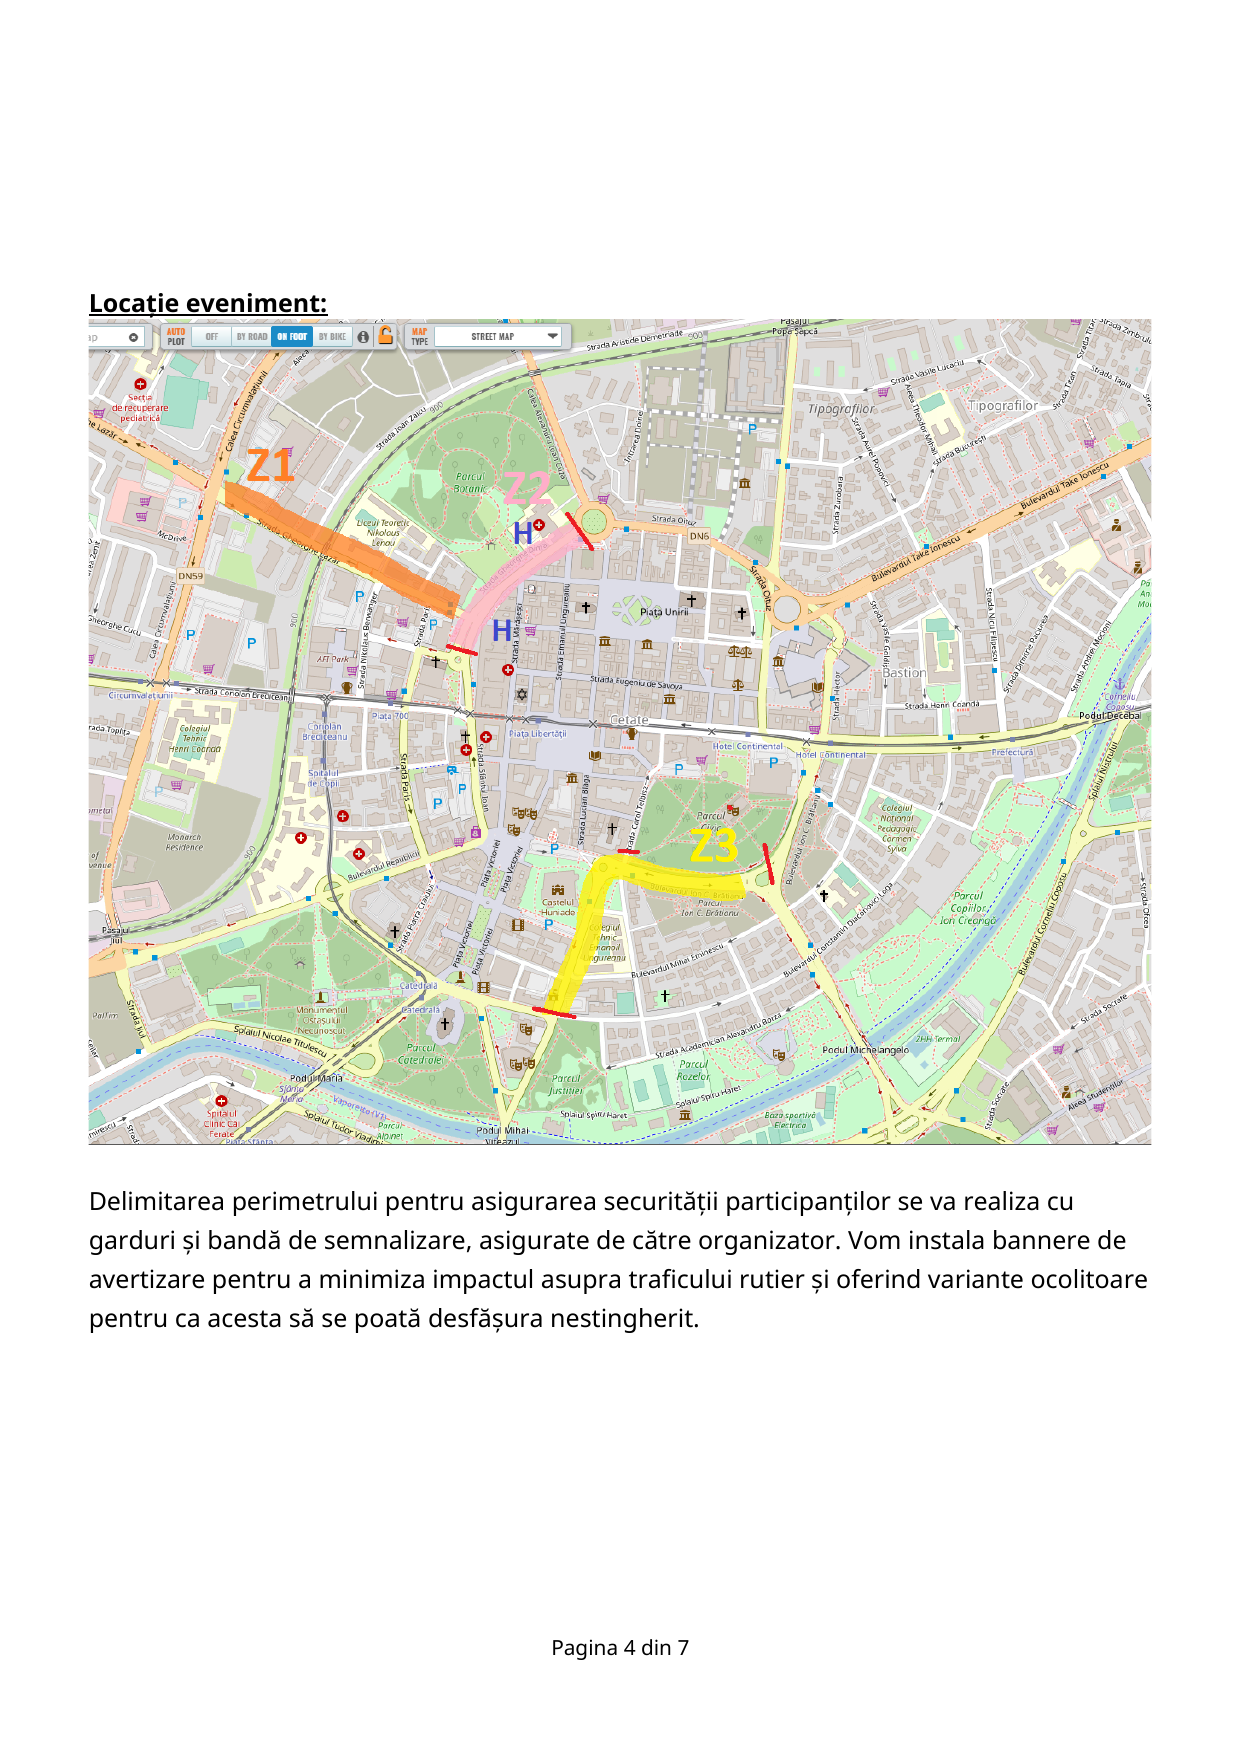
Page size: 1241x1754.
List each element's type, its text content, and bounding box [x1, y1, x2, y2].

text Locație eveniment: [88, 285, 1152, 319]
picture [88, 319, 1152, 1145]
text Delimitarea perimetrului pentru asigurarea securității participanților se va realiza cu garduri și bandă de semnalizare, asigurate de către organizator. Vom instala bannere de avertizare pentru a minimiza impactul asupra traficului rutier și oferind variante ocolitoare pentru ca acesta să se poată desfășura nestingherit. [88, 1184, 1152, 1335]
